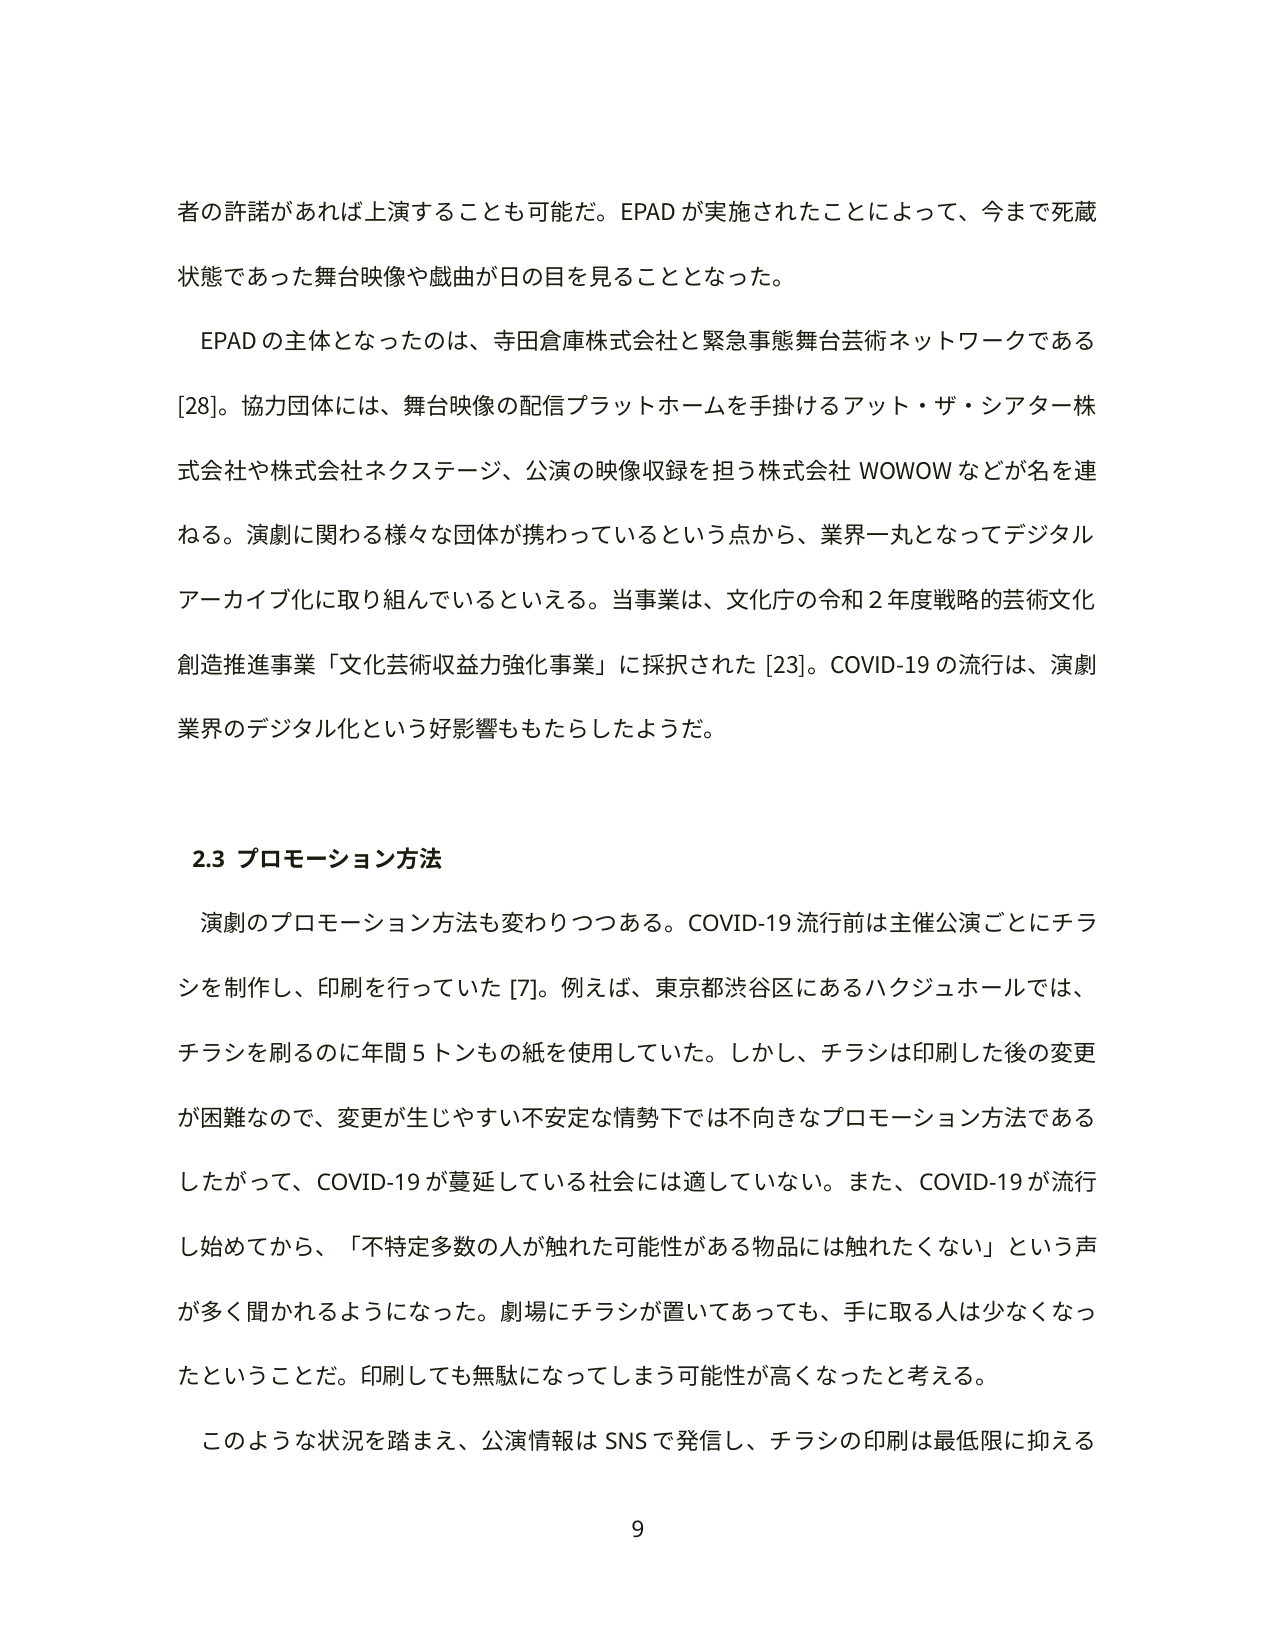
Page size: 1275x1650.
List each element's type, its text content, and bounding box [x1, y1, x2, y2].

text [177, 178, 1098, 307]
text 演劇のプロモーション方法も変わりつつある。COVID-19流行前は主催公演ごとにチラシを制作し、印刷を行っていた [7]。例えば、東京都渋谷区にあるハクジュホールでは、チラシを刷るのに年間5トンもの紙を使用していた。しかし、チラシは印刷した後の変更が困難なので、変更が生じやすい不安定な情勢下では不向きなプロモーション方法である。したがって、COVID-19が蔓延している社会には適していない。また、COVID-19が流行し始めてから、「不特定多数の人が触れた可能性がある物品には触れたくない」という声が多く聞かれるようになった。劇場にチラシが置いてあっても、手に取る人は少なくなったということだ。印刷しても無駄になってしまう可能性が高くなったと考える。 [177, 890, 1098, 1407]
text EPADの主体となったのは、寺田倉庫株式会社と緊急事態舞台芸術ネットワークである [28]。協力団体には、舞台映像の配信プラットホームを手掛けるアット・ザ・シアター株式会社や株式会社ネクステージ、公演の映像収録を担う株式会社WOWOWなどが名を連ねる。演劇に関わる様々な団体が携わっているという点から、業界一丸となってデジタルアーカイブ化に取り組んでいるといえる。当事業は、文化庁の令和２年度戦略的芸術文化創造推進事業「文化芸術収益力強化事業」に採択された [23]。COVID-19の流行は、演劇業界のデジタル化という好影響ももたらしたようだ。 [177, 307, 1098, 760]
subtitle プロモーション方法 [192, 825, 1098, 890]
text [177, 1407, 1098, 1472]
